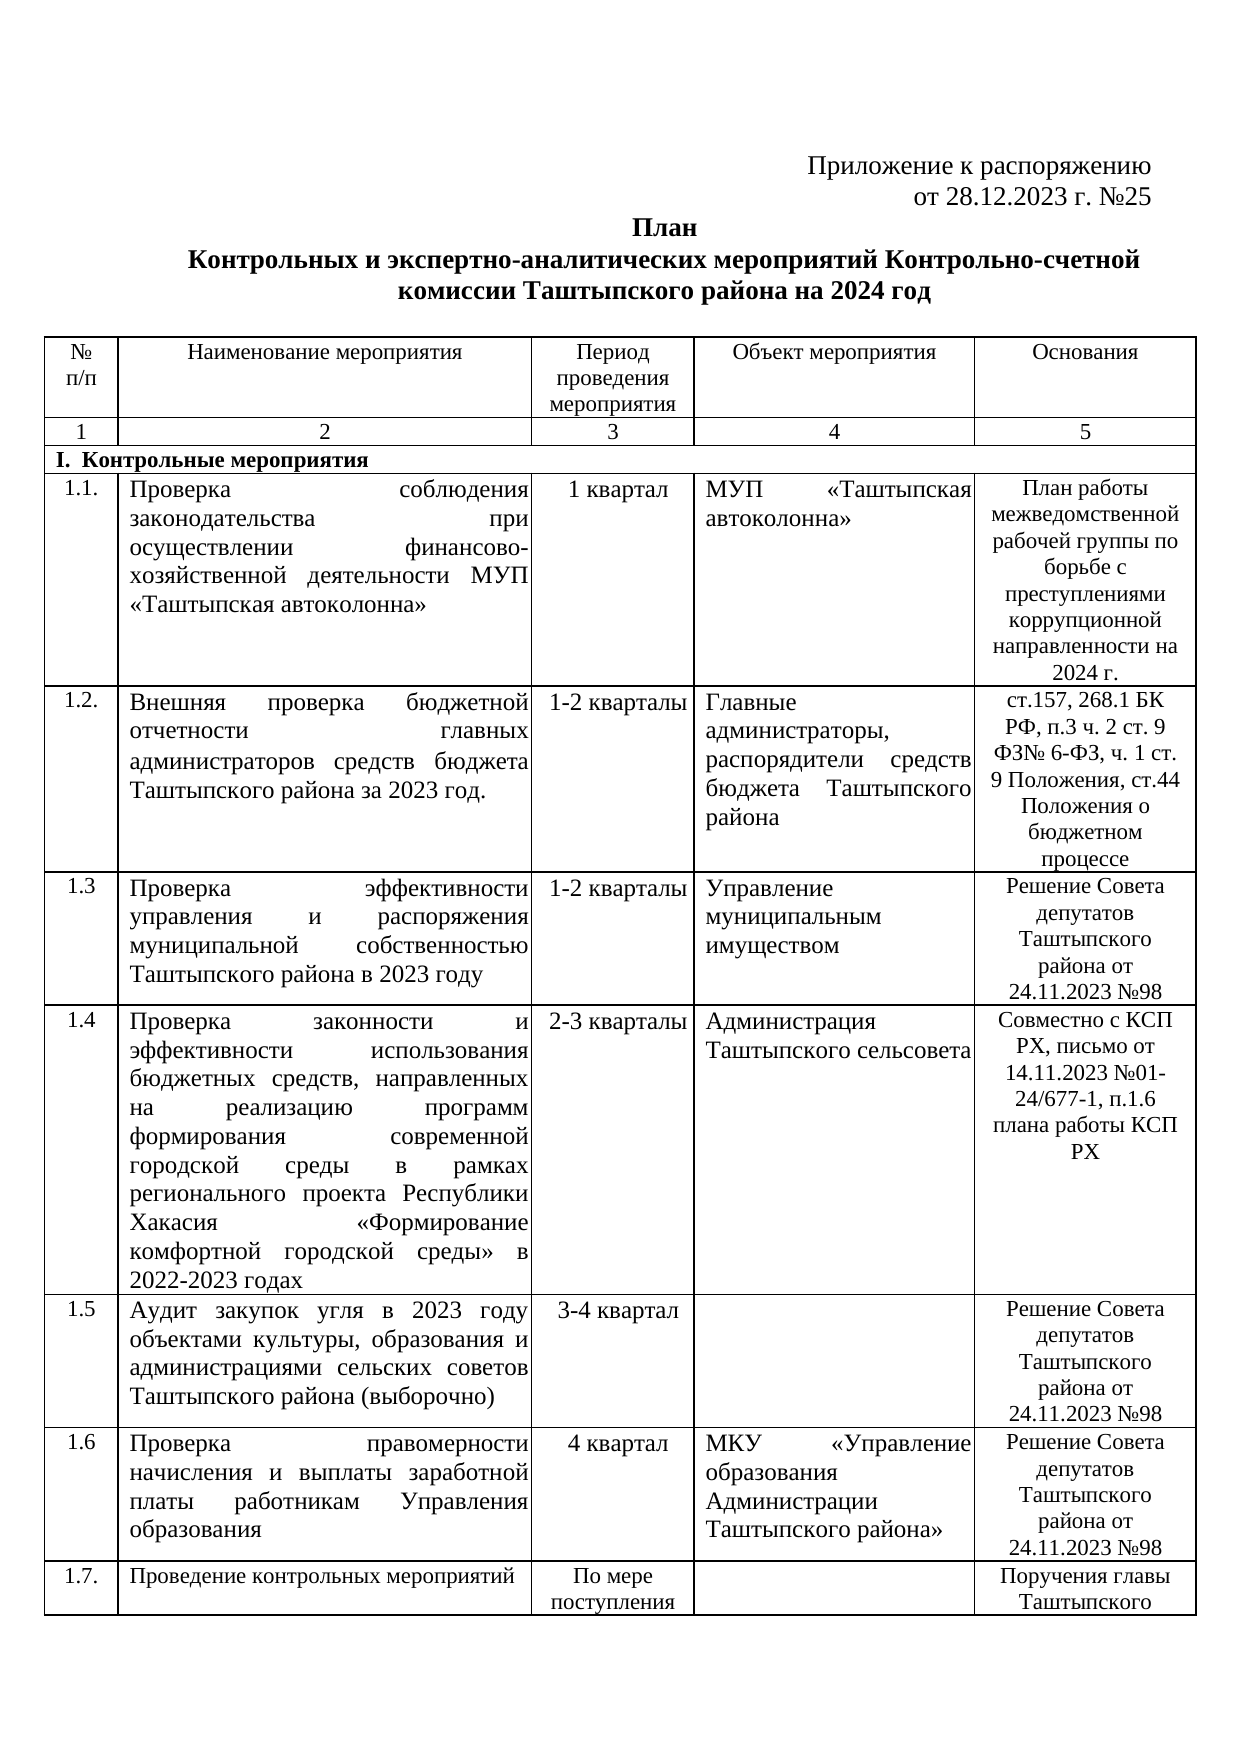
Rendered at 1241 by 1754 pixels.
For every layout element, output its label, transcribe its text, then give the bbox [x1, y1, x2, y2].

table_header № п/п [45, 338, 117, 417]
table_header Основания [975, 338, 1195, 417]
table_header Наименование мероприятия [119, 338, 531, 417]
table_cell Главные администраторы, распорядители средств бюджета Таштыпского района [695, 687, 974, 871]
table_cell МУП «Таштыпская автоколонна» [695, 474, 974, 685]
table_cell 1.5 [45, 1295, 117, 1427]
table_cell Аудит закупок угля в 2023 году объектами культуры, образования и администрациями сельских советов Таштыпского района (выборочно) [119, 1295, 531, 1427]
table_cell 1.2. [45, 687, 117, 871]
table_cell [695, 1562, 974, 1614]
table_cell Внешняя проверка бюджетной отчетности главных администраторов средств бюджета Таштыпского района за 2023 год. [119, 687, 531, 871]
table_cell Проверка законности и эффективности использования бюджетных средств, направленных на реализацию программ формирования современной городской среды в рамках регионального проекта Республики Хакасия «Формирование комфортной городской среды» в 2022-2023 годах [119, 1006, 531, 1293]
table_cell 5 [975, 418, 1195, 445]
table_cell 1 [45, 418, 117, 445]
table_cell 1-2 кварталы [532, 687, 693, 871]
table_cell 1.6 [45, 1428, 117, 1560]
table_header Период проведения мероприятия [532, 338, 693, 417]
text Контрольных и экспертно-аналитических мероприятий Контрольно-счетной комиссии Таштыпского района на 2024 год [177, 243, 1152, 305]
table_cell Решение Совета депутатов Таштыпского района от 24.11.2023 №98 [975, 1428, 1195, 1560]
table_cell I. Контрольные мероприятия [45, 446, 1195, 473]
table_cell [119, 1562, 531, 1614]
text План [177, 212, 1152, 243]
table_header Объект мероприятия [695, 338, 974, 417]
table_cell 3 [532, 418, 693, 445]
table_cell Управление муниципальным имуществом [695, 873, 974, 1004]
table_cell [975, 1562, 1195, 1614]
table_cell 1.3 [45, 873, 117, 1004]
table_cell 1.4 [45, 1006, 117, 1293]
table_cell Проверка правомерности начисления и выплаты заработной платы работникам Управления образования [119, 1428, 531, 1560]
table_cell 1-2 кварталы [532, 873, 693, 1004]
table_cell ст.157, 268.1 БК РФ, п.3 ч. 2 ст. 9 ФЗ№ 6-ФЗ, ч. 1 ст. 9 Положения, ст.44 Положения о бюджетном процессе [1129, 687, 1195, 871]
text от 28.12.2023 г. №25 [177, 180, 1152, 212]
table_cell Администрация Таштыпского сельсовета [695, 1006, 974, 1293]
table_cell Совместно с КСП РХ, письмо от 14.11.2023 №01-24/677-1, п.1.6 плана работы КСП РХ [975, 1006, 1195, 1293]
table_cell 1.1. [45, 474, 117, 685]
text Приложение к распоряжению [177, 149, 1152, 180]
table_cell 1 квартал [532, 474, 693, 685]
table_cell Проверка соблюдения законодательства при осуществлении финансово-хозяйственной деятельности МУП «Таштыпская автоколонна» [119, 474, 531, 685]
table_cell 4 [695, 418, 974, 445]
table_cell 4 квартал [532, 1428, 693, 1560]
table_cell 3-4 квартал [532, 1295, 693, 1427]
table_cell 2 [119, 418, 531, 445]
table_cell 1.7. [45, 1562, 117, 1614]
table_cell 2-3 кварталы [532, 1006, 693, 1293]
table_cell Проверка эффективности управления и распоряжения муниципальной собственностью Таштыпского района в 2023 году [119, 873, 531, 1004]
table_cell ст.157, 268.1 БК РФ, п.3 ч. 2 ст. 9 ФЗ№ 6-ФЗ, ч. 1 ст. 9 Положения, ст.44 Положения о бюджетном процессе [975, 687, 1041, 871]
table_cell По мере поступления [532, 1562, 693, 1614]
table_cell Решение Совета депутатов Таштыпского района от 24.11.2023 №98 [975, 873, 1195, 1004]
table_cell План работы межведомственной рабочей группы по борьбе с преступлениями коррупционной направленности на 2024 г. [975, 474, 1195, 685]
table_cell Решение Совета депутатов Таштыпского района от 24.11.2023 №98 [975, 1295, 1195, 1427]
table_cell МКУ «Управление образования Администрации Таштыпского района» [695, 1428, 974, 1560]
table_cell [695, 1295, 974, 1427]
